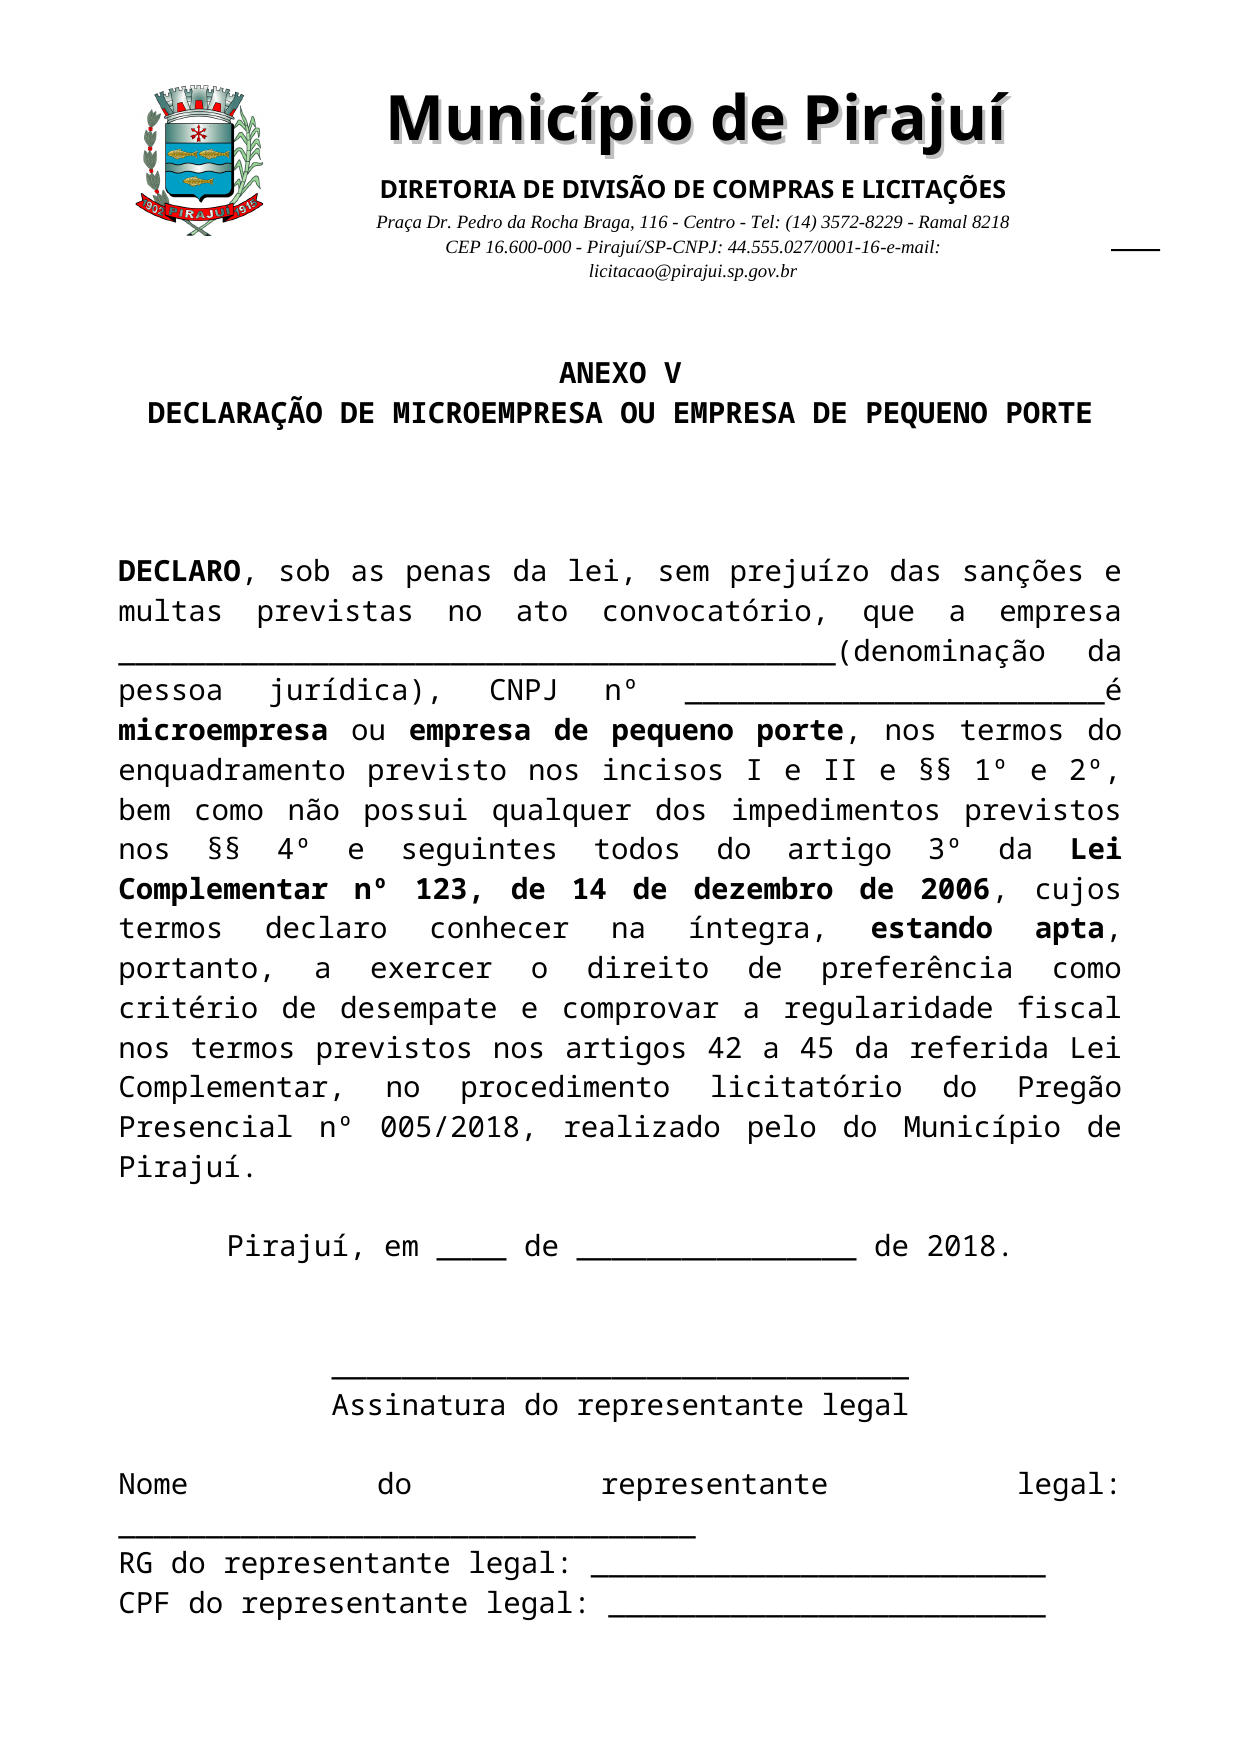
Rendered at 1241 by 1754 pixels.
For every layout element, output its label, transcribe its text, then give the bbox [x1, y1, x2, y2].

text DECLARO, sob as penas da lei, sem prejuízo das sanções e multas previstas no ato convocatório, que a empresa _________________________________________(denominação da pessoa jurídica), CNPJ nº ________________________é microempresa ou empresa de pequeno porte, nos termos do enquadramento previsto nos incisos I e II e §§ 1º e 2º, bem como não possui qualquer dos impedimentos previstos nos §§ 4º e seguintes todos do artigo 3º da Lei Complementar nº 123, de 14 de dezembro de 2006, cujos termos declaro conhecer na íntegra, estando apta, portanto, a exercer o direito de preferência como critério de desempate e comprovar a regularidade fiscal nos termos previstos nos artigos 42 a 45 da referida Lei Complementar, no procedimento licitatório do Pregão Presencial nº 005/2018, realizado pelo do Município de Pirajuí. [118, 551, 1122, 1186]
text DECLARAÇÃO DE MICROEMPRESA OU EMPRESA DE PEQUENO PORTE [118, 392, 1122, 432]
text CPF do representante legal: _________________________ [118, 1582, 1122, 1622]
text _________________________________ [118, 1344, 1122, 1384]
text Assinatura do representante legal [118, 1384, 1122, 1424]
text ANEXO V [118, 352, 1122, 392]
text RG do representante legal: __________________________ [118, 1543, 1122, 1582]
picture [135, 85, 264, 236]
text Pirajuí, em ____ de ________________ de 2018. [118, 1225, 1122, 1265]
text Nome do representante legal: _________________________________ [118, 1463, 1122, 1543]
